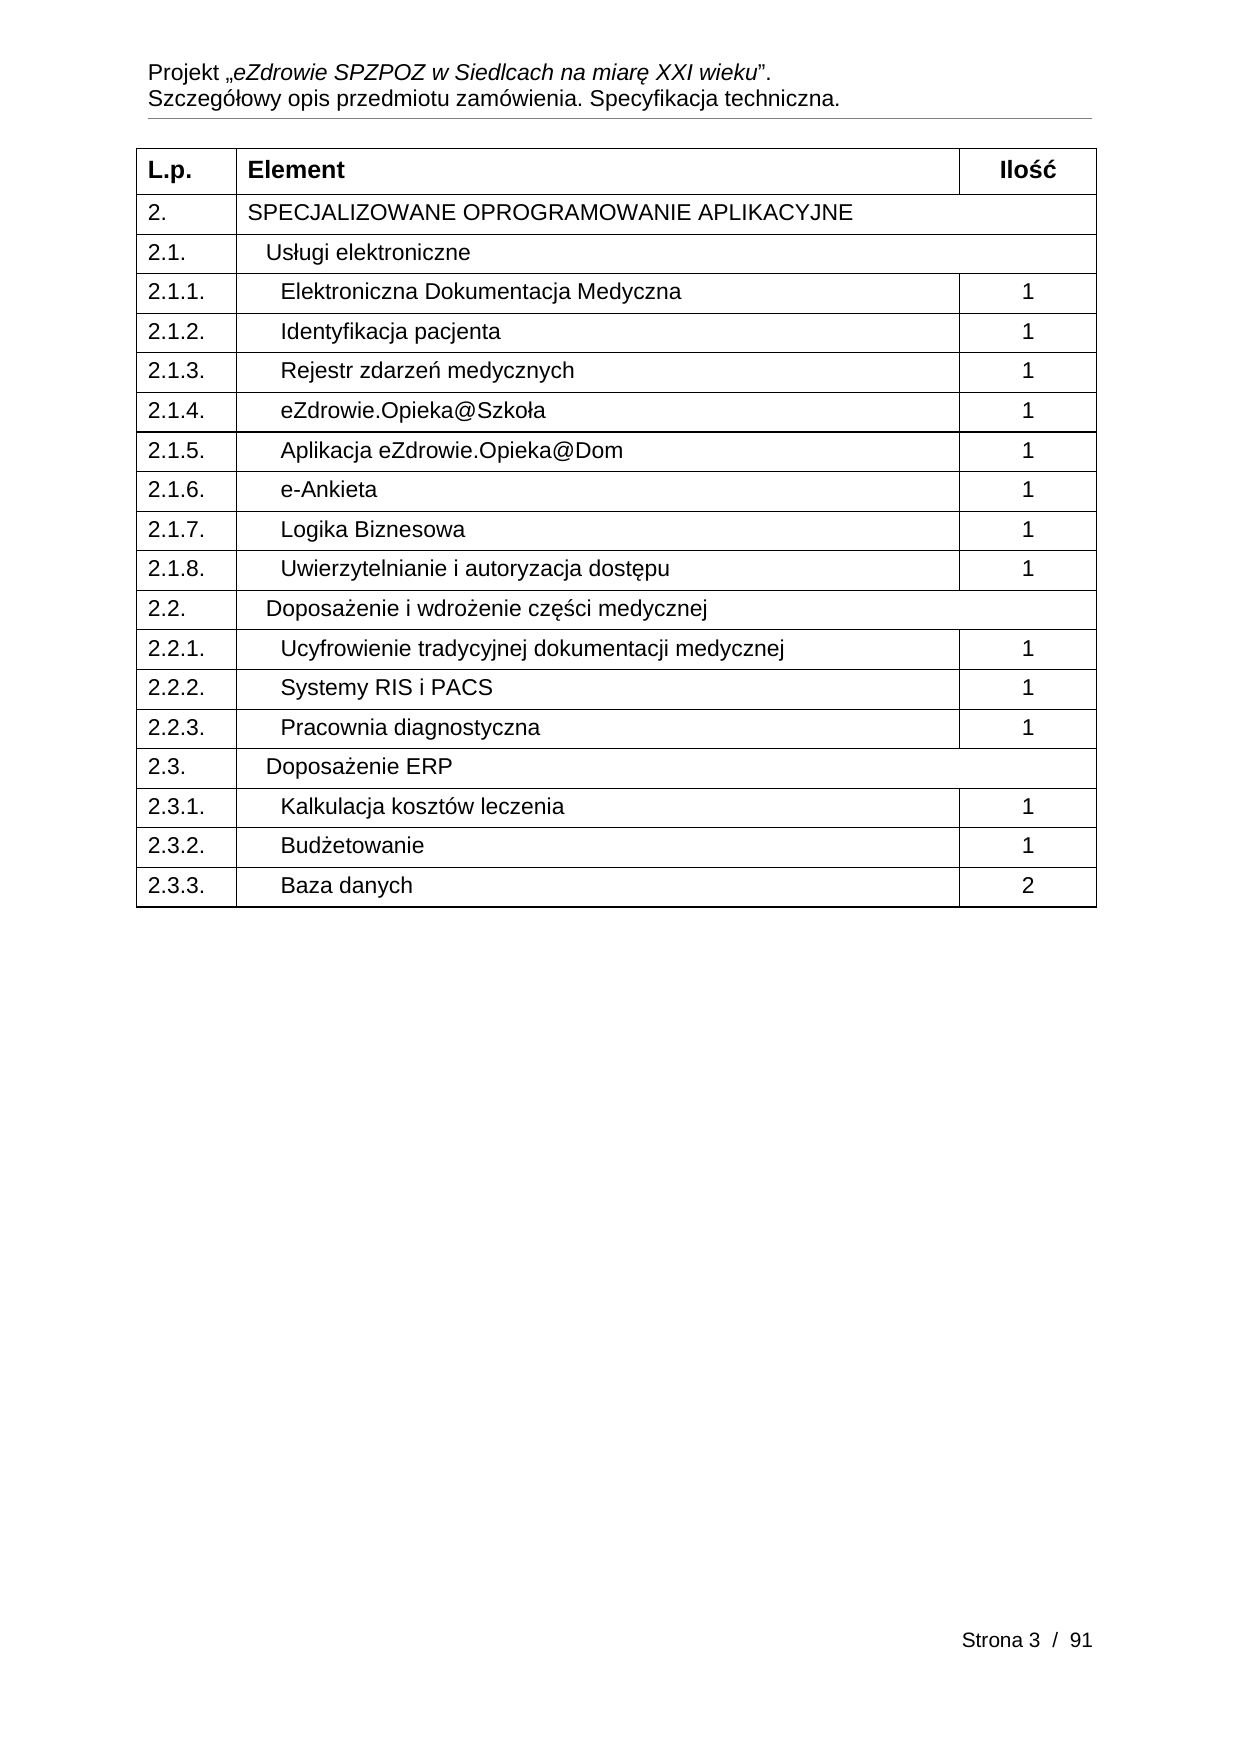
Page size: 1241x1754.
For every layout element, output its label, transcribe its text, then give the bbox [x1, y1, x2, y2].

table_cell 2.2.1. [137, 630, 236, 669]
table_cell 2.1.1. [137, 274, 236, 313]
table_cell Aplikacja eZdrowie.Opieka@Dom [237, 433, 959, 471]
table_cell 2.3.1. [137, 789, 236, 827]
table_cell Usługi elektroniczne [237, 235, 1096, 273]
table_cell 2.3.2. [137, 828, 236, 867]
table_cell Rejestr zdarzeń medycznych [237, 353, 959, 392]
table_cell 2. [137, 195, 236, 233]
table_cell Kalkulacja kosztów leczenia [237, 789, 959, 827]
table_cell 2.1.3. [137, 353, 236, 392]
table_cell 2.1.8. [137, 551, 236, 590]
table_cell 2.3. [137, 749, 236, 788]
table_cell SPECJALIZOWANE OPROGRAMOWANIE APLIKACYJNE [237, 195, 1096, 233]
table_cell 2.2. [137, 591, 236, 629]
table_cell Doposażenie i wdrożenie części medycznej [237, 591, 1096, 629]
table_cell 2.1.4. [137, 393, 236, 431]
table_cell 1 [960, 710, 1096, 748]
table_cell 1 [960, 393, 1096, 431]
table_cell 2.1.2. [137, 314, 236, 352]
table_cell 1 [960, 353, 1096, 392]
table_cell 1 [960, 551, 1096, 590]
table_cell Elektroniczna Dokumentacja Medyczna [237, 274, 959, 313]
table_header Ilość [960, 149, 1096, 194]
table_cell 2.2.2. [137, 670, 236, 708]
table_cell 2.1.5. [137, 433, 236, 471]
table_cell Budżetowanie [237, 828, 959, 867]
table_cell 2.2.3. [137, 710, 236, 748]
table_cell 2.1.7. [137, 512, 236, 550]
table_cell 1 [960, 314, 1096, 352]
table_cell 1 [960, 789, 1096, 827]
table_cell Ucyfrowienie tradycyjnej dokumentacji medycznej [237, 630, 959, 669]
table_cell 1 [960, 512, 1096, 550]
table_cell 1 [960, 472, 1096, 511]
table_cell Doposażenie ERP [237, 749, 1096, 788]
table_cell 2 [960, 868, 1096, 906]
table_cell Systemy RIS i PACS [237, 670, 959, 708]
table_cell 1 [960, 433, 1096, 471]
table_cell e-Ankieta [237, 472, 959, 511]
table_header Element [237, 149, 959, 194]
table_cell 1 [960, 630, 1096, 669]
table_cell Logika Biznesowa [237, 512, 959, 550]
table_cell 1 [960, 274, 1096, 313]
table_cell 2.3.3. [137, 868, 236, 906]
table_cell Identyfikacja pacjenta [237, 314, 959, 352]
table_cell 1 [960, 670, 1096, 708]
table_cell Baza danych [237, 868, 959, 906]
table_cell 2.1. [137, 235, 236, 273]
table_cell Pracownia diagnostyczna [237, 710, 959, 748]
table_cell eZdrowie.Opieka@Szkoła [237, 393, 959, 431]
table_header L.p. [137, 149, 236, 194]
table_cell 2.1.6. [137, 472, 236, 511]
table_cell 1 [960, 828, 1096, 867]
table_cell Uwierzytelnianie i autoryzacja dostępu [237, 551, 959, 590]
